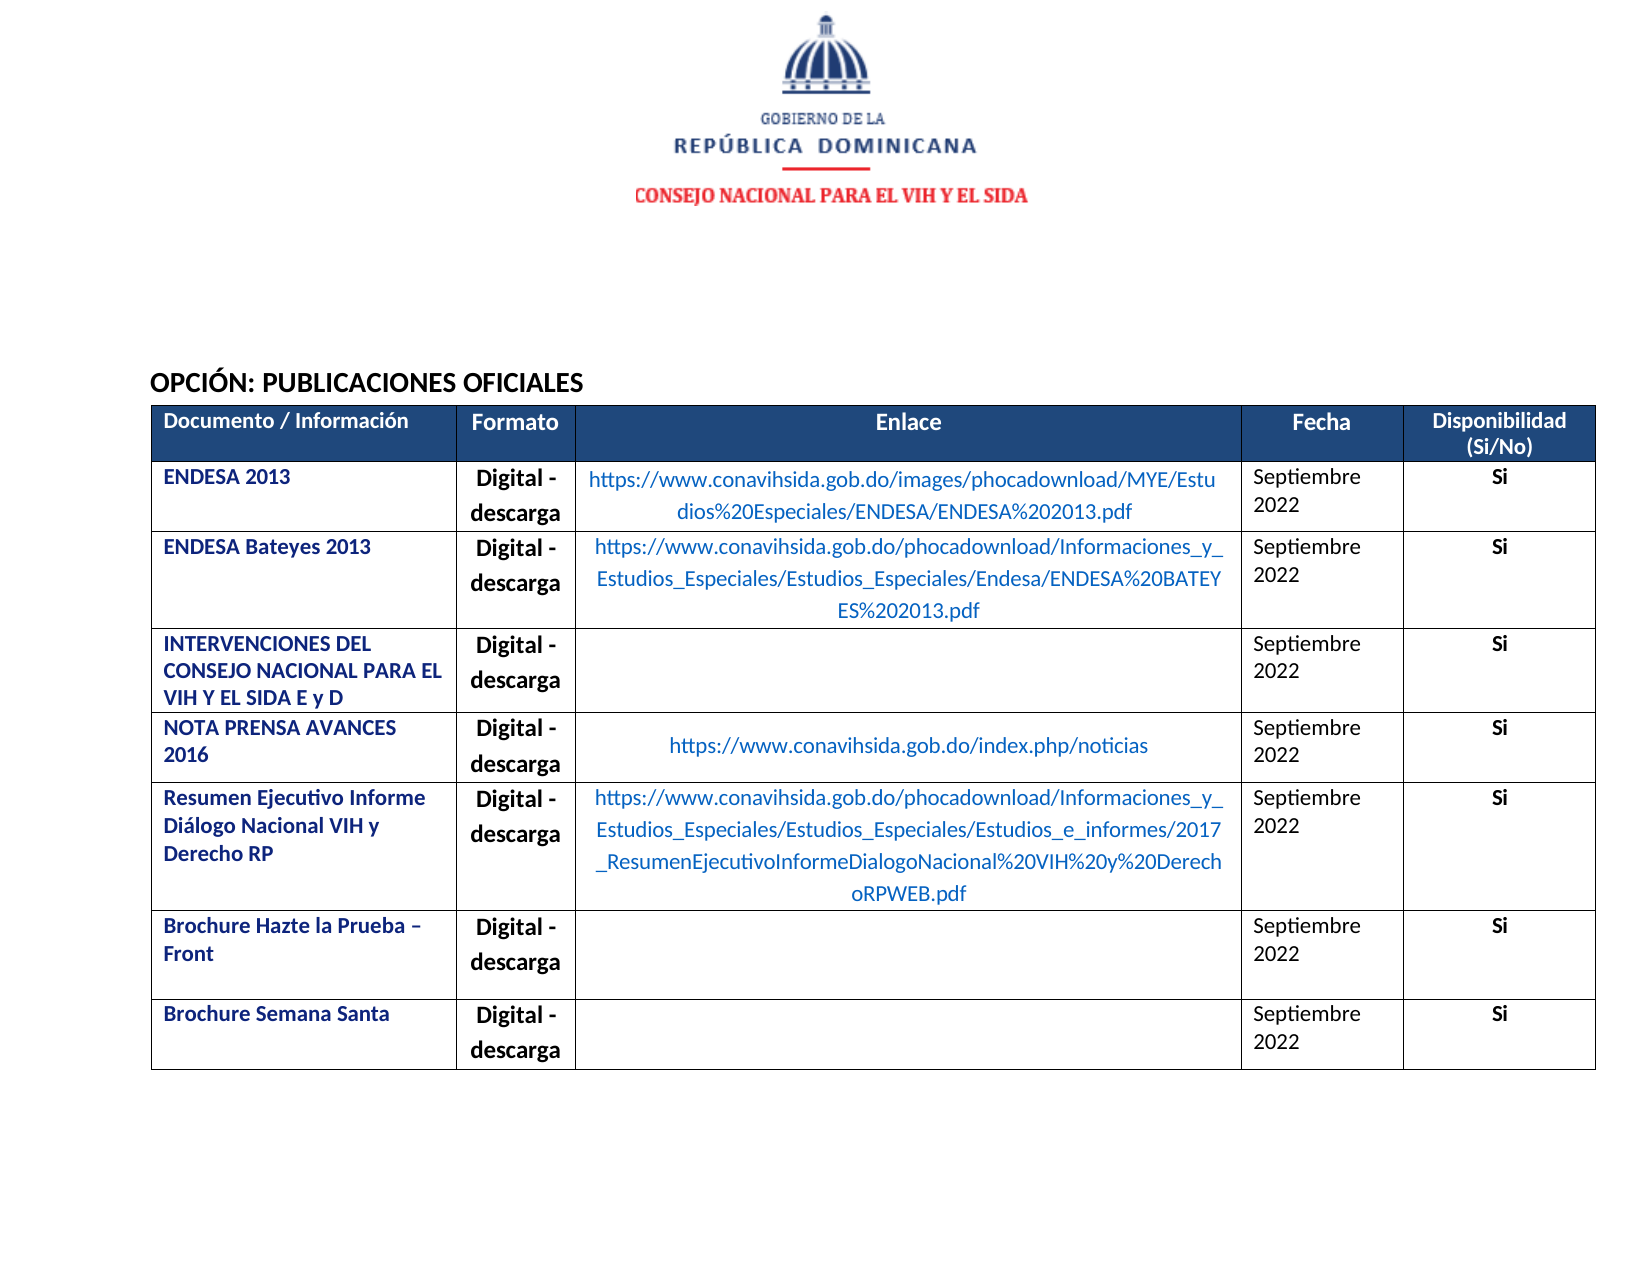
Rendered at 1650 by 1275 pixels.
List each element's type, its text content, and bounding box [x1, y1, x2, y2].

table_cell NOTA PRENSA AVANCES 2016 [152, 713, 456, 782]
table_cell Septiembre 2022 [1242, 713, 1403, 782]
table_cell https://www.conavihsida.gob.do/index.php/noticias [576, 713, 1241, 782]
table_cell Septiembre 2022 [1242, 629, 1403, 712]
picture [636, 11, 1029, 206]
table_cell Si [1404, 1000, 1595, 1069]
table_cell Septiembre 2022 [1242, 911, 1403, 998]
table_cell https://www.conavihsida.gob.do/images/phocadownload/MYE/Estu dios%20Especiales/ENDESA/ENDESA%202013.pdf [576, 462, 1241, 531]
table_cell Septiembre 2022 [1242, 462, 1403, 531]
table_cell Resumen Ejecutivo Informe Diálogo Nacional VIH y Derecho RP [152, 783, 456, 910]
table_cell Si [1404, 629, 1595, 712]
table_cell ENDESA 2013 [152, 462, 456, 531]
table_cell [576, 629, 1241, 712]
text OPCIÓN: PUBLICACIONES OFICIALES [150, 364, 1642, 400]
table_cell Digital - descarga [457, 629, 575, 712]
table_cell Septiembre 2022 [1242, 1000, 1403, 1069]
table_header Formato [457, 406, 575, 461]
table_cell Si [1404, 713, 1595, 782]
table_cell Si [1404, 911, 1595, 998]
table_header Documento / Información [152, 406, 456, 461]
table_header Fecha [1242, 406, 1403, 461]
table_cell https://www.conavihsida.gob.do/phocadownload/Informaciones_y_ Estudios_Especiales/Estudios_Especiales/Estudios_e_informes/2017 _ResumenEjecutivoInformeDialogoNacional%20VIH%20y%20Derech oRPWEB.pdf [576, 783, 1241, 910]
table_cell Digital - descarga [457, 911, 575, 998]
table_cell Digital - descarga [457, 462, 575, 531]
table_header Disponibilidad (Si/No) [1404, 406, 1595, 461]
table_header Enlace [576, 406, 1241, 461]
table_cell [576, 1000, 1241, 1069]
table_cell Si [1404, 462, 1595, 531]
table_cell Si [1404, 532, 1595, 628]
table_cell https://www.conavihsida.gob.do/phocadownload/Informaciones_y_ Estudios_Especiales/Estudios_Especiales/Endesa/ENDESA%20BATEY ES%202013.pdf [576, 532, 1241, 628]
table_cell Septiembre 2022 [1242, 783, 1403, 910]
table_cell ENDESA Bateyes 2013 [152, 532, 456, 628]
table_cell Digital - descarga [457, 1000, 575, 1069]
table_cell Digital - descarga [457, 713, 575, 782]
table_cell Septiembre 2022 [1242, 532, 1403, 628]
table_cell [576, 911, 1241, 998]
table_cell Digital - descarga [457, 532, 575, 628]
table_cell Brochure Semana Santa [152, 1000, 456, 1069]
table_cell INTERVENCIONES DEL CONSEJO NACIONAL PARA EL VIH Y EL SIDA E y D [152, 629, 456, 712]
table_cell Brochure Hazte la Prueba – Front [152, 911, 456, 998]
table_cell Digital - descarga [457, 783, 575, 910]
table_cell Si [1404, 783, 1595, 910]
